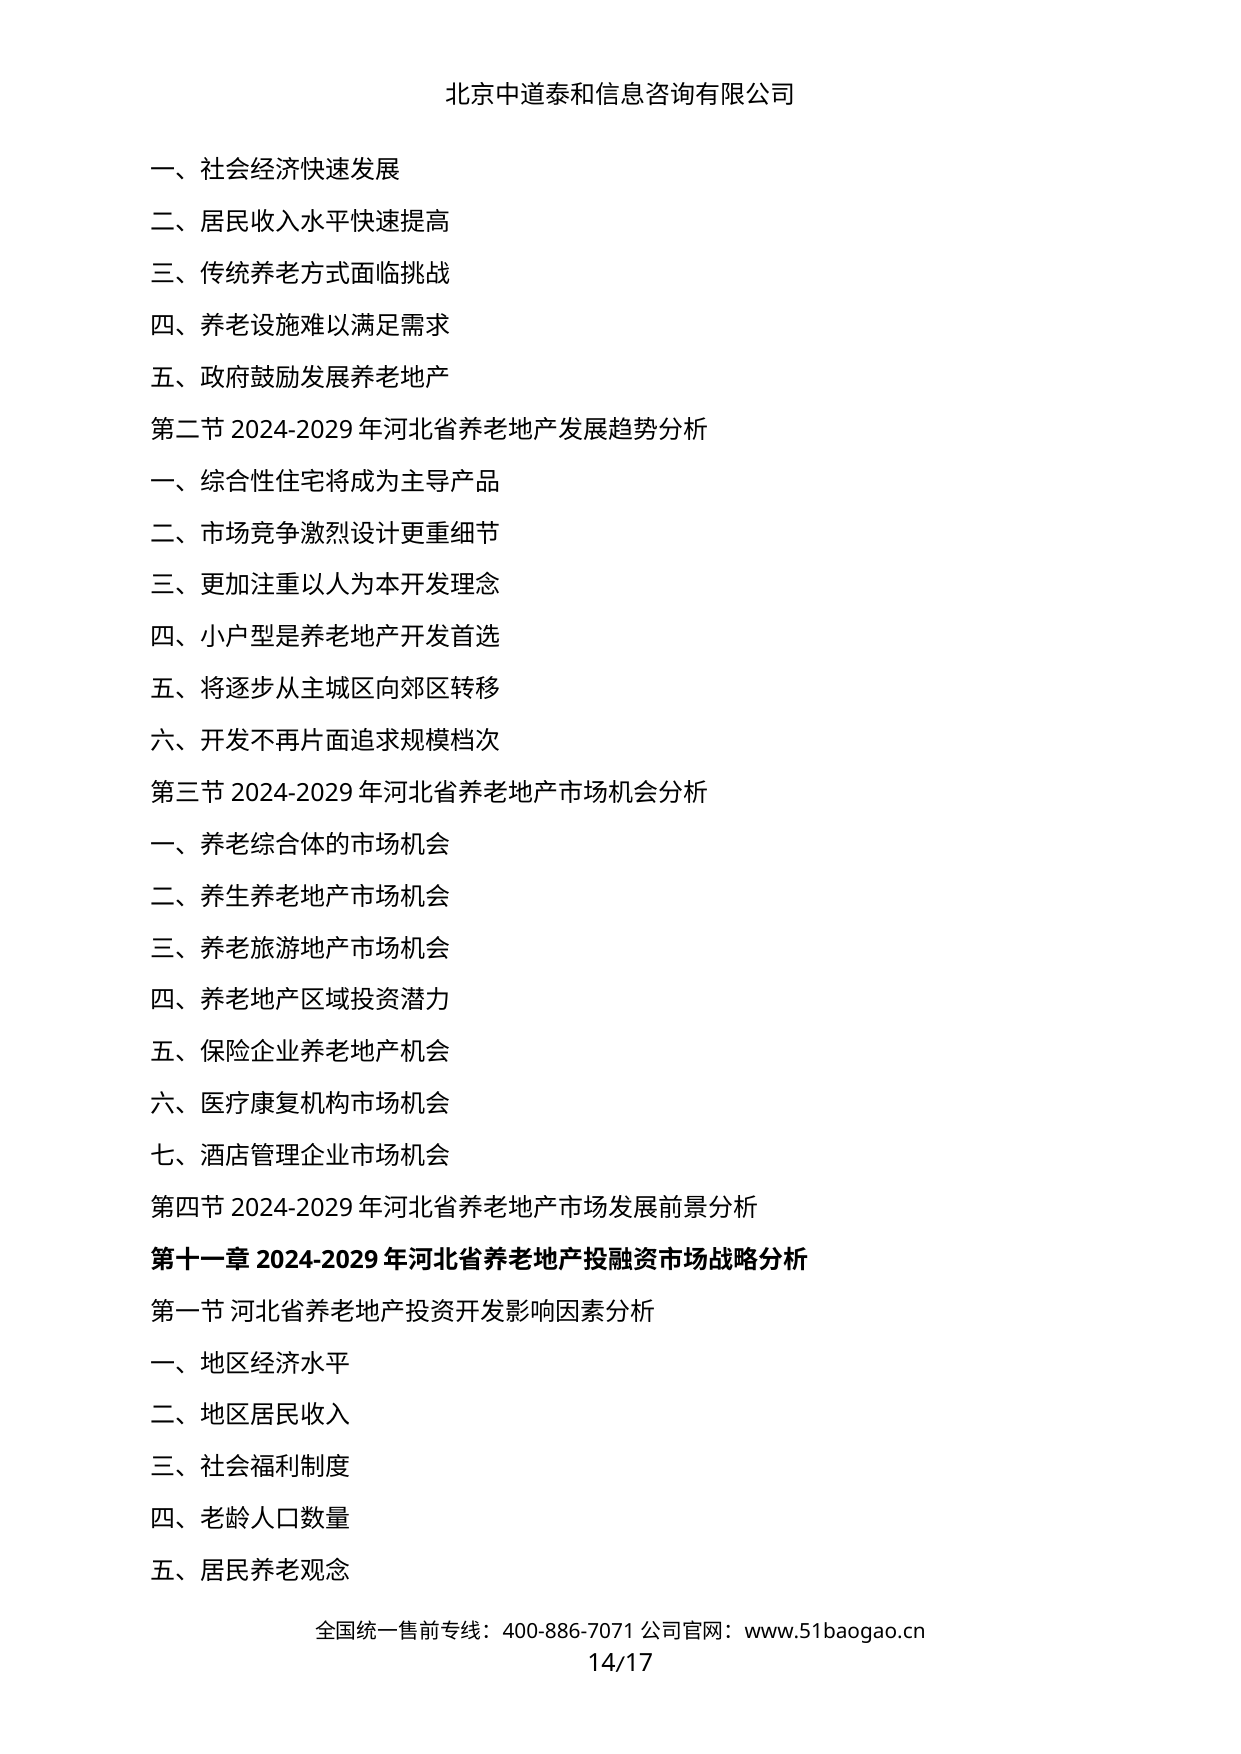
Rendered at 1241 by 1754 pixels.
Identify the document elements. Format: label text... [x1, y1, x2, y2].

text 一、综合性住宅将成为主导产品 [150, 461, 1090, 497]
text 二、地区居民收入 [150, 1395, 1090, 1431]
text 五、居民养老观念 [150, 1551, 1090, 1587]
text 三、传统养老方式面临挑战 [150, 254, 1090, 290]
text 三、更加注重以人为本开发理念 [150, 565, 1090, 601]
text 二、市场竞争激烈设计更重细节 [150, 513, 1090, 549]
text 六、开发不再片面追求规模档次 [150, 721, 1090, 757]
text 四、养老地产区域投资潜力 [150, 980, 1090, 1016]
text 一、地区经济水平 [150, 1343, 1090, 1379]
text 三、养老旅游地产市场机会 [150, 928, 1090, 964]
text 七、酒店管理企业市场机会 [150, 1136, 1090, 1172]
text 五、保险企业养老地产机会 [150, 1032, 1090, 1068]
text 二、居民收入水平快速提高 [150, 202, 1090, 238]
text 一、养老综合体的市场机会 [150, 824, 1090, 861]
text 第十一章 2024-2029年河北省养老地产投融资市场战略分析 [150, 1239, 1090, 1276]
text 第一节 河北省养老地产投资开发影响因素分析 [150, 1291, 1090, 1327]
text 四、老龄人口数量 [150, 1499, 1090, 1535]
text 四、小户型是养老地产开发首选 [150, 617, 1090, 653]
text 四、养老设施难以满足需求 [150, 306, 1090, 342]
text 第二节 2024-2029年河北省养老地产发展趋势分析 [150, 409, 1090, 446]
text 五、政府鼓励发展养老地产 [150, 357, 1090, 394]
text 二、养生养老地产市场机会 [150, 876, 1090, 912]
text 三、社会福利制度 [150, 1447, 1090, 1483]
text 一、社会经济快速发展 [150, 150, 1090, 186]
text 第四节 2024-2029年河北省养老地产市场发展前景分析 [150, 1187, 1090, 1224]
text 六、医疗康复机构市场机会 [150, 1084, 1090, 1120]
text 第三节 2024-2029年河北省养老地产市场机会分析 [150, 772, 1090, 809]
text 五、将逐步从主城区向郊区转移 [150, 669, 1090, 705]
